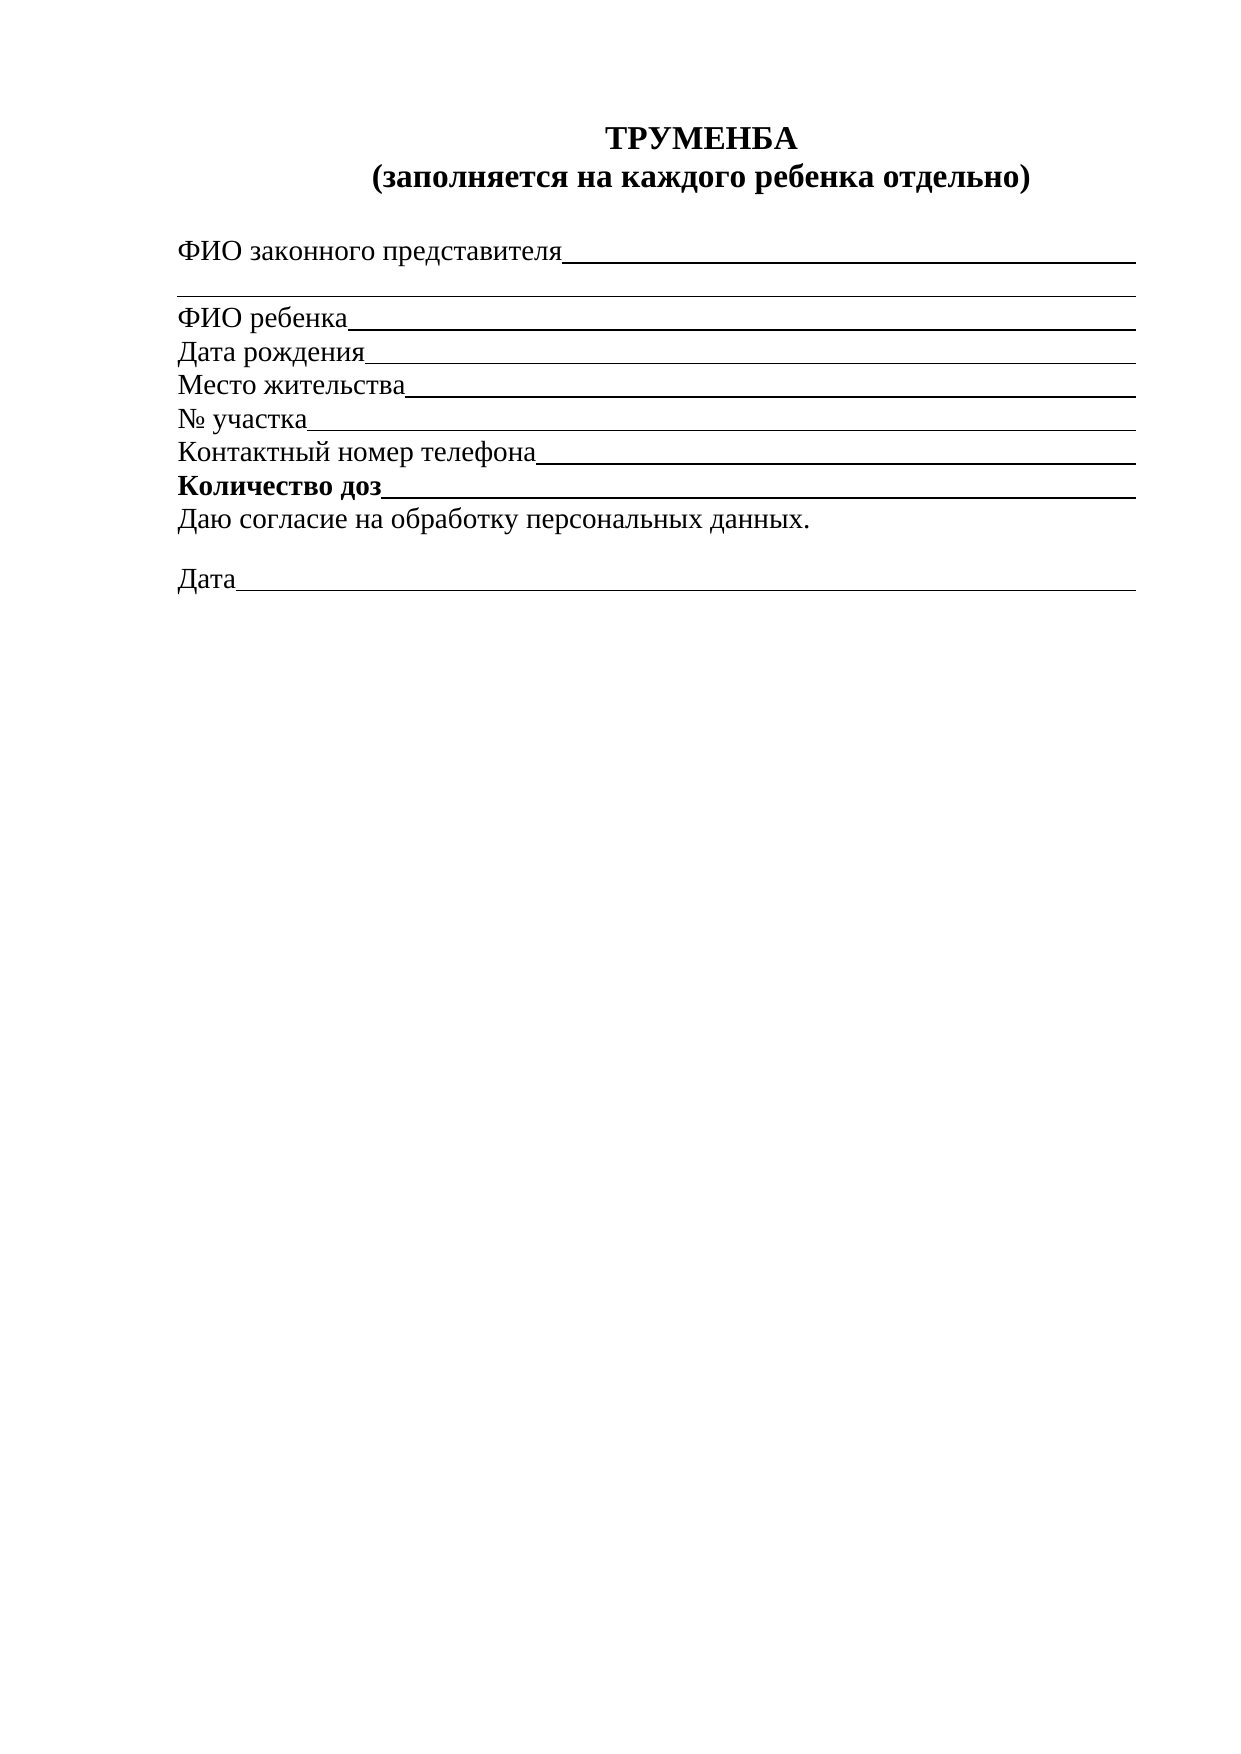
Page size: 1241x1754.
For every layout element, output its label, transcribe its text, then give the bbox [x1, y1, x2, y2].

text ТРУМЕНБА [177, 118, 1152, 156]
text ФИО ребенка [177, 300, 1152, 334]
text Дата рождения [177, 334, 1152, 367]
text ФИО законного представителя [177, 233, 1152, 300]
text Место жительства [177, 367, 1152, 401]
text Контактный номер телефона [177, 434, 1152, 468]
text Дата [177, 561, 1152, 594]
text (заполняется на каждого ребенка отдельно) [177, 156, 1152, 195]
text № участка [177, 401, 1152, 434]
text Даю согласие на обработку персональных данных. [177, 501, 1152, 535]
text Количество доз [177, 468, 1152, 501]
